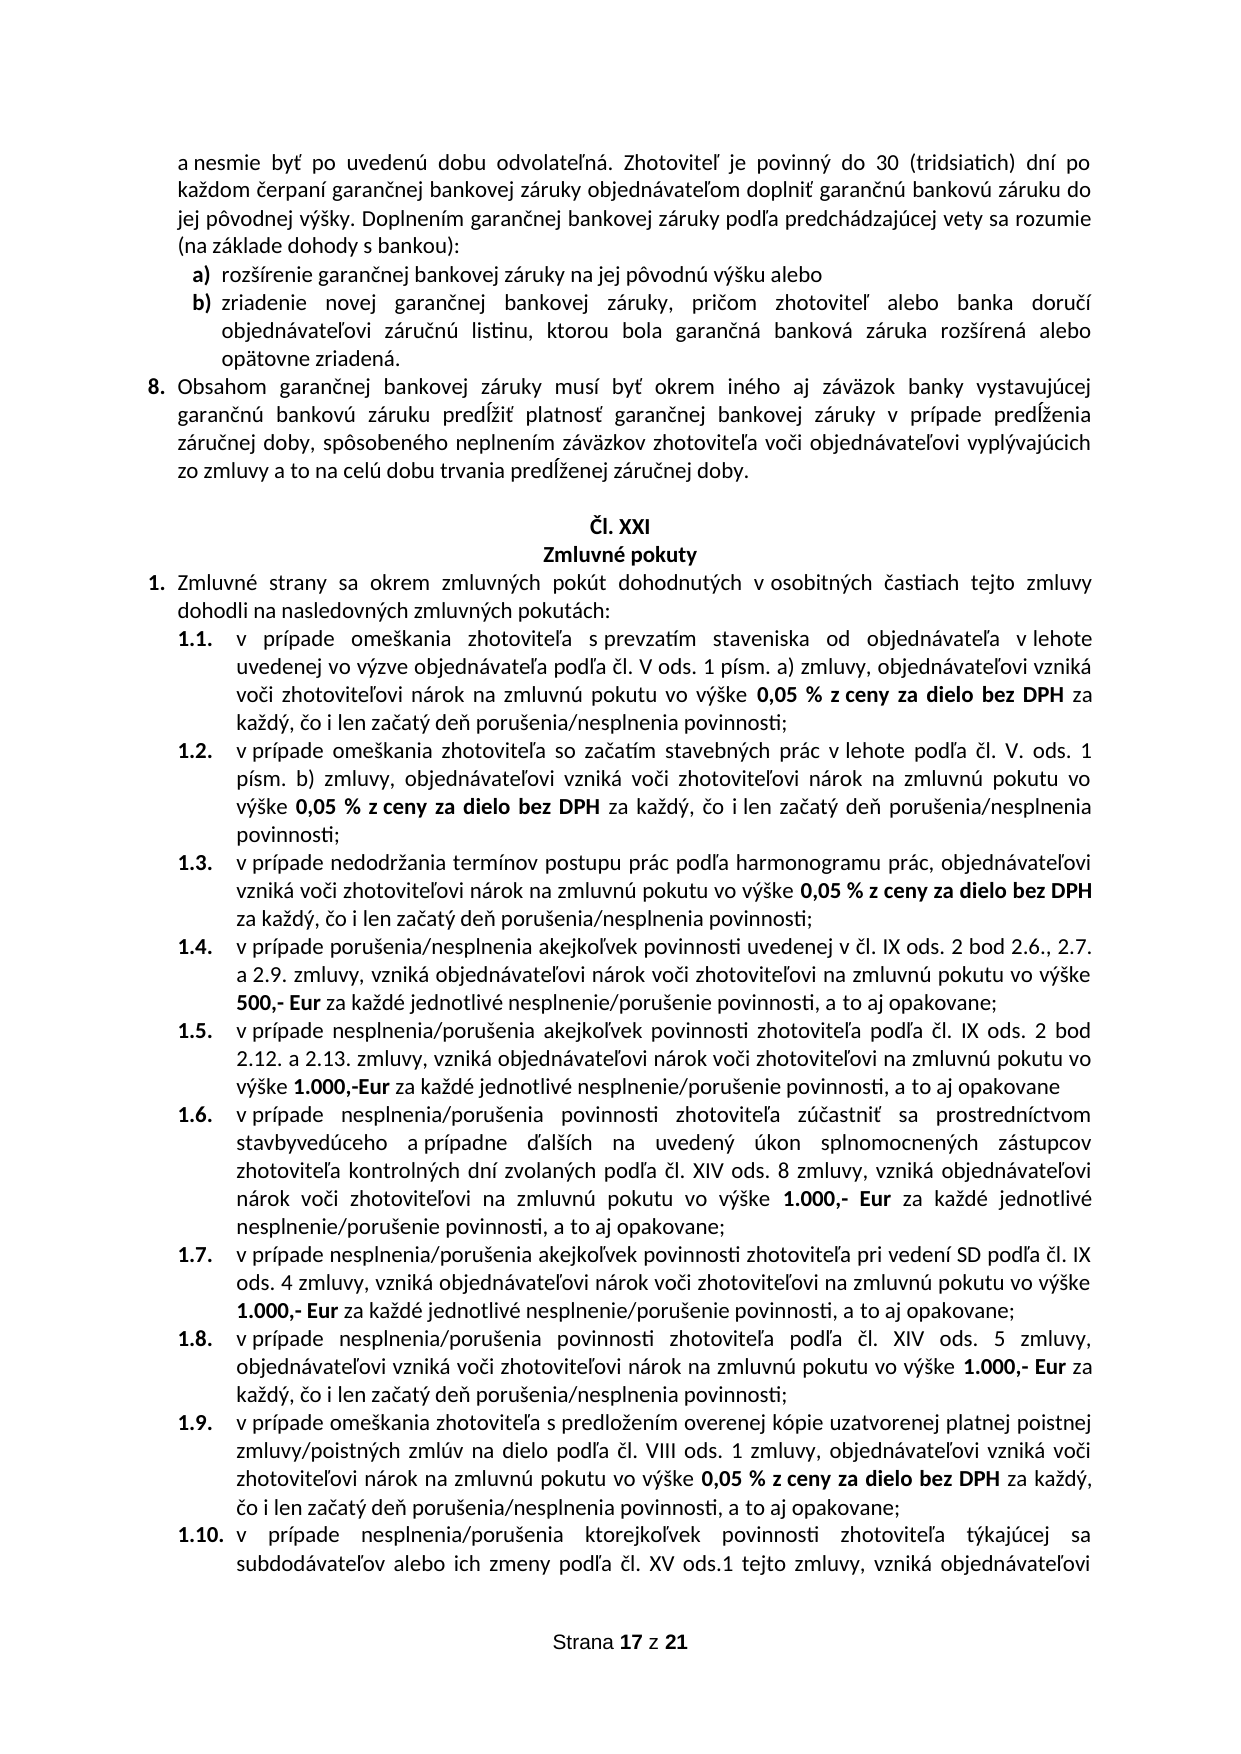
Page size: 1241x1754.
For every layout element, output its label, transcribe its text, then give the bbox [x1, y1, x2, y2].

list Obsahom garančnej bankovej záruky musí byť okrem iného aj záväzok banky vystavujúcej garančnú bankovú záruku predĺžiť platnosť garančnej bankovej záruky v prípade predĺženia záručnej doby, spôsobeného neplnením záväzkov zhotoviteľa voči objednávateľovi vyplývajúcich zo zmluvy a to na celú dobu trvania predĺženej záručnej doby. [148, 372, 1093, 484]
list v prípade omeškania zhotoviteľa s prevzatím staveniska od objednávateľa v lehote uvedenej vo výzve objednávateľa podľa čl. V ods. 1 písm. a) zmluvy, objednávateľovi vzniká voči zhotoviteľovi nárok na zmluvnú pokutu vo výške 0,05 % z ceny za dielo bez DPH za každý, čo i len začatý deň porušenia/nesplnenia povinnosti; [177, 624, 1093, 736]
list v prípade nesplnenia/porušenia akejkoľvek povinnosti zhotoviteľa podľa čl. IX ods. 2 bod 2.12. a 2.13. zmluvy, vzniká objednávateľovi nárok voči zhotoviteľovi na zmluvnú pokutu vo výške 1.000,-Eur za každé jednotlivé nesplnenie/porušenie povinnosti, a to aj opakovane [177, 1016, 1093, 1100]
text Zmluvné pokuty [148, 540, 1093, 568]
text a) rozšírenie garančnej bankovej záruky na jej pôvodnú výšku alebo [192, 260, 1093, 288]
list v prípade nesplnenia/porušenia povinnosti zhotoviteľa podľa čl. XIV ods. 5 zmluvy, objednávateľovi vzniká voči zhotoviteľovi nárok na zmluvnú pokutu vo výške 1.000,- Eur za každý, čo i len začatý deň porušenia/nesplnenia povinnosti; [177, 1324, 1093, 1408]
list v prípade nesplnenia/porušenia akejkoľvek povinnosti zhotoviteľa pri vedení SD podľa čl. IX ods. 4 zmluvy, vzniká objednávateľovi nárok voči zhotoviteľovi na zmluvnú pokutu vo výške 1.000,- Eur za každé jednotlivé nesplnenie/porušenie povinnosti, a to aj opakovane; [177, 1240, 1093, 1324]
list Zmluvné strany sa okrem zmluvných pokút dohodnutých v osobitných častiach tejto zmluvy dohodli na nasledovných zmluvných pokutách: [148, 568, 1093, 624]
list v prípade omeškania zhotoviteľa s predložením overenej kópie uzatvorenej platnej poistnej zmluvy/poistných zmlúv na dielo podľa čl. VIII ods. 1 zmluvy, objednávateľovi vzniká voči zhotoviteľovi nárok na zmluvnú pokutu vo výške 0,05 % z ceny za dielo bez DPH za každý, čo i len začatý deň porušenia/nesplnenia povinnosti, a to aj opakovane; [177, 1408, 1093, 1521]
text b) zriadenie novej garančnej bankovej záruky, pričom zhotoviteľ alebo banka doručí objednávateľovi záručnú listinu, ktorou bola garančná banková záruka rozšírená alebo opätovne zriadená. [192, 288, 1093, 372]
list v prípade porušenia/nesplnenia akejkoľvek povinnosti uvedenej v čl. IX ods. 2 bod 2.6., 2.7. a 2.9. zmluvy, vzniká objednávateľovi nárok voči zhotoviteľovi na zmluvnú pokutu vo výške 500,- Eur za každé jednotlivé nesplnenie/porušenie povinnosti, a to aj opakovane; [177, 932, 1093, 1016]
list v prípade nesplnenia/porušenia povinnosti zhotoviteľa zúčastniť sa prostredníctvom stavbyvedúceho a prípadne ďalších na uvedený úkon splnomocnených zástupcov zhotoviteľa kontrolných dní zvolaných podľa čl. XIV ods. 8 zmluvy, vzniká objednávateľovi nárok voči zhotoviteľovi na zmluvnú pokutu vo výške 1.000,- Eur za každé jednotlivé nesplnenie/porušenie povinnosti, a to aj opakovane; [177, 1100, 1093, 1240]
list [177, 1521, 1093, 1577]
list v prípade nedodržania termínov postupu prác podľa harmonogramu prác, objednávateľovi vzniká voči zhotoviteľovi nárok na zmluvnú pokutu vo výške 0,05 % z ceny za dielo bez DPH za každý, čo i len začatý deň porušenia/nesplnenia povinnosti; [177, 848, 1093, 932]
list v prípade omeškania zhotoviteľa so začatím stavebných prác v lehote podľa čl. V. ods. 1 písm. b) zmluvy, objednávateľovi vzniká voči zhotoviteľovi nárok na zmluvnú pokutu vo výške 0,05 % z ceny za dielo bez DPH za každý, čo i len začatý deň porušenia/nesplnenia povinnosti; [177, 736, 1093, 848]
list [148, 148, 1093, 260]
text Čl. XXI [148, 512, 1093, 540]
